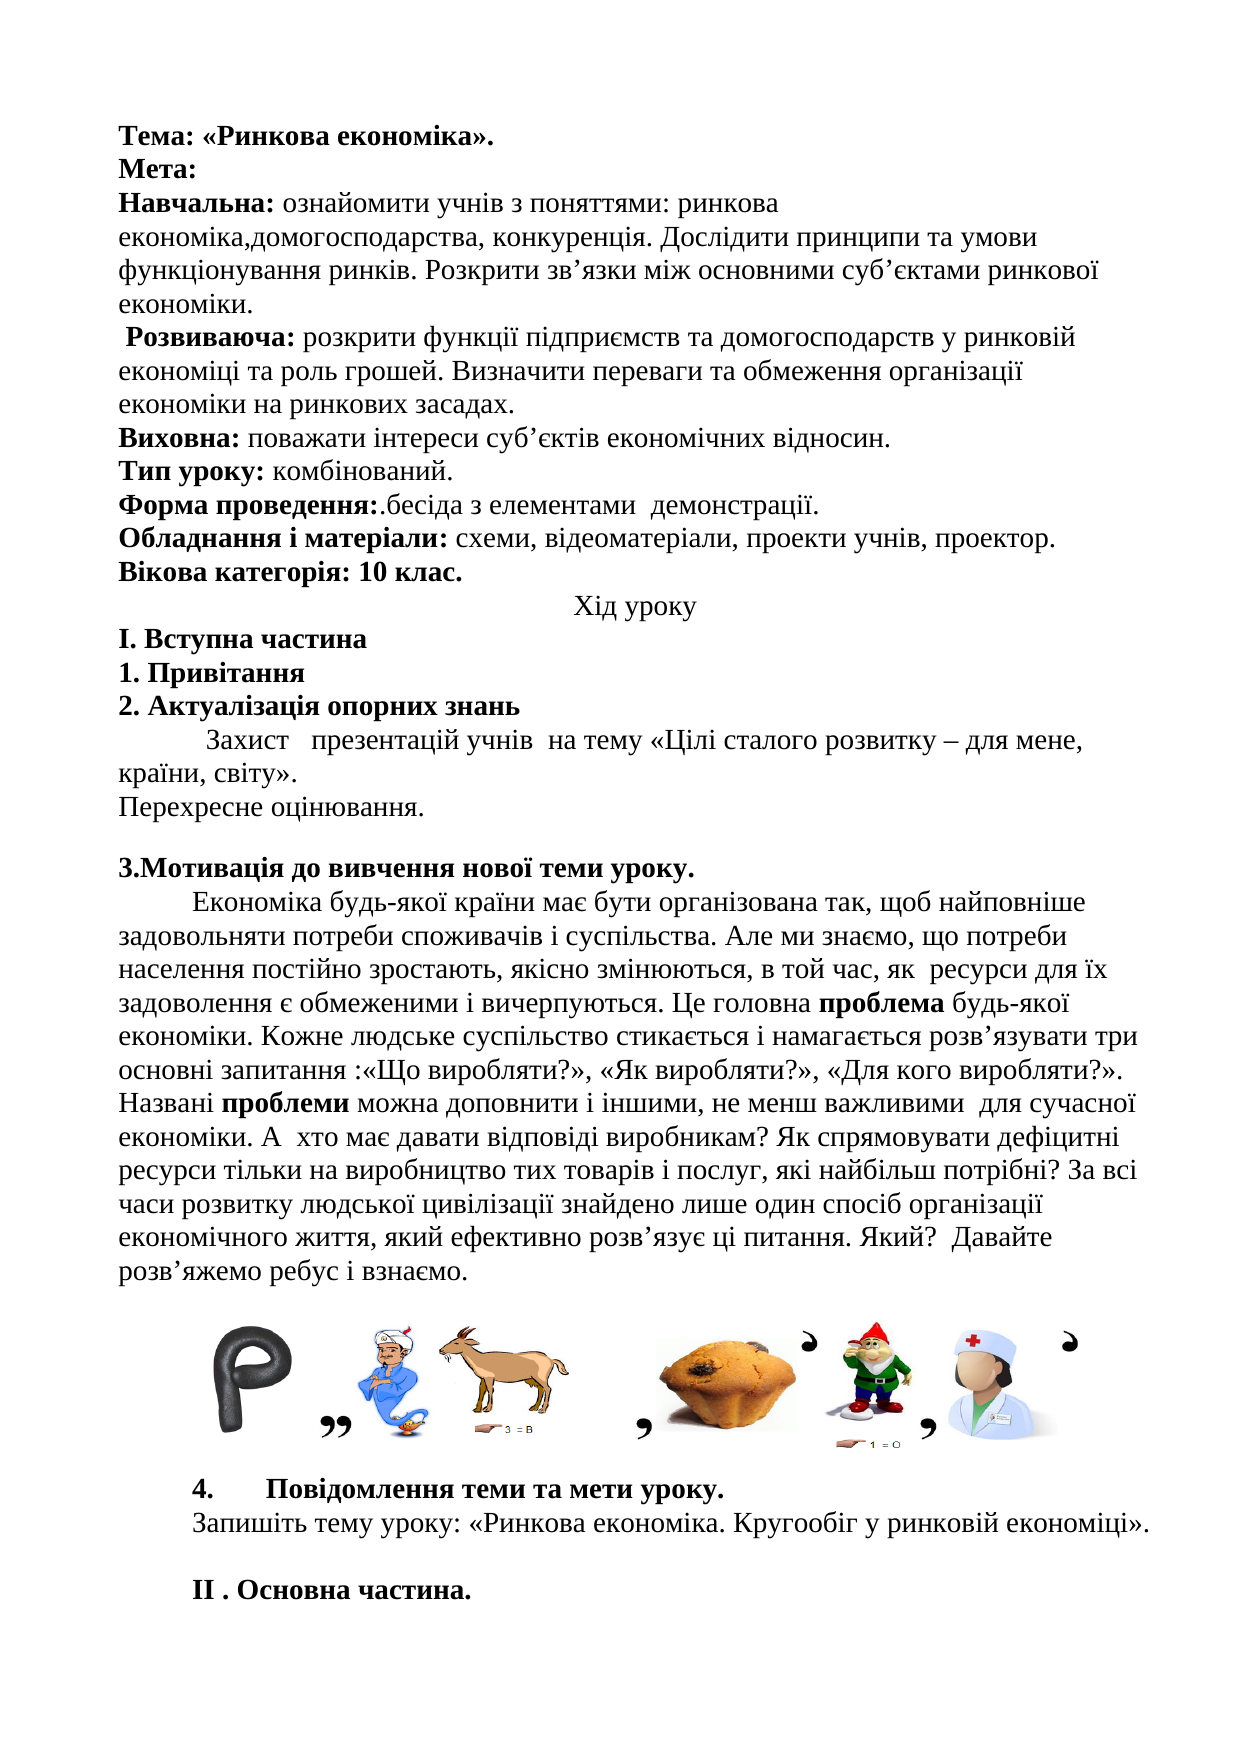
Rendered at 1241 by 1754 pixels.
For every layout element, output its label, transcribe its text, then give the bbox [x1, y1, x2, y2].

text Навчальна: ознайомити учнів з поняттями: ринкова економіка,домогосподарства, конкуренція. Дослідити принципи та умови функціонування ринків. Розкрити зв’язки між основними суб’єктами ринкової економіки. [118, 185, 1152, 319]
text Розвиваюча: розкрити функції підприємств та домогосподарств у ринковій економіці та роль грошей. Визначити переваги та обмеження організації економіки на ринкових засадах. [118, 319, 1152, 420]
text ІІ . Основна частина. [118, 1572, 1152, 1606]
picture [191, 1320, 572, 1472]
text Форма проведення:.бесіда з елементами демонстрації. [118, 487, 1152, 521]
text 1. Привітання [118, 655, 1152, 688]
text Захист презентацій учнів на тему «Цілі сталого розвитку – для мене, країни, світу». [118, 722, 1152, 789]
text Тип уроку: комбінований. [118, 453, 1152, 487]
text 2. Актуалізація опорних знань [118, 688, 1152, 722]
text Тема: «Ринкова економіка». [118, 118, 1152, 152]
picture [622, 1320, 1082, 1472]
text І. Вступна частина [118, 621, 1152, 655]
text Економіка будь-якої країни має бути організована так, щоб найповніше задовольняти потреби споживачів і суспільства. Але ми знаємо, що потреби населення постійно зростають, якісно змінюються, в той час, як ресурси для їх задоволення є обмеженими і вичерпуються. Це головна проблема будь-якої економіки. Кожне людське суспільство стикається і намагається розв’язувати три основні запитання :«Що виробляти?», «Як виробляти?», «Для кого виробляти?». Названі проблеми можна доповнити і іншими, не менш важливими для сучасної економіки. А хто має давати відповіді виробникам? Як спрямовувати дефіцитні ресурси тільки на виробництво тих товарів і послуг, які найбільш потрібні? За всі часи розвитку людської цивілізації знайдено лише один спосіб організації економічного життя, який ефективно розв’язує ці питання. Який? Давайте розв’яжемо ребус і взнаємо. [118, 884, 1152, 1287]
text Перехресне оцінювання. [118, 789, 1152, 822]
text 3.Мотивація до вивчення нової теми уроку. [118, 851, 1152, 884]
text Обладнання і матеріали: схеми, відеоматеріали, проекти учнів, проектор. [118, 521, 1152, 554]
text Хід уроку [118, 588, 1152, 621]
text Мета: [118, 152, 1152, 185]
text Виховна: поважати інтереси суб’єктів економічних відносин. [118, 420, 1152, 453]
text Вікова категорія: 10 клас. [118, 554, 1152, 588]
text 4. Повідомлення теми та мети уроку. [118, 1472, 1152, 1505]
text Запишіть тему уроку: «Ринкова економіка. Кругообіг у ринковій економіці». [118, 1505, 1152, 1539]
